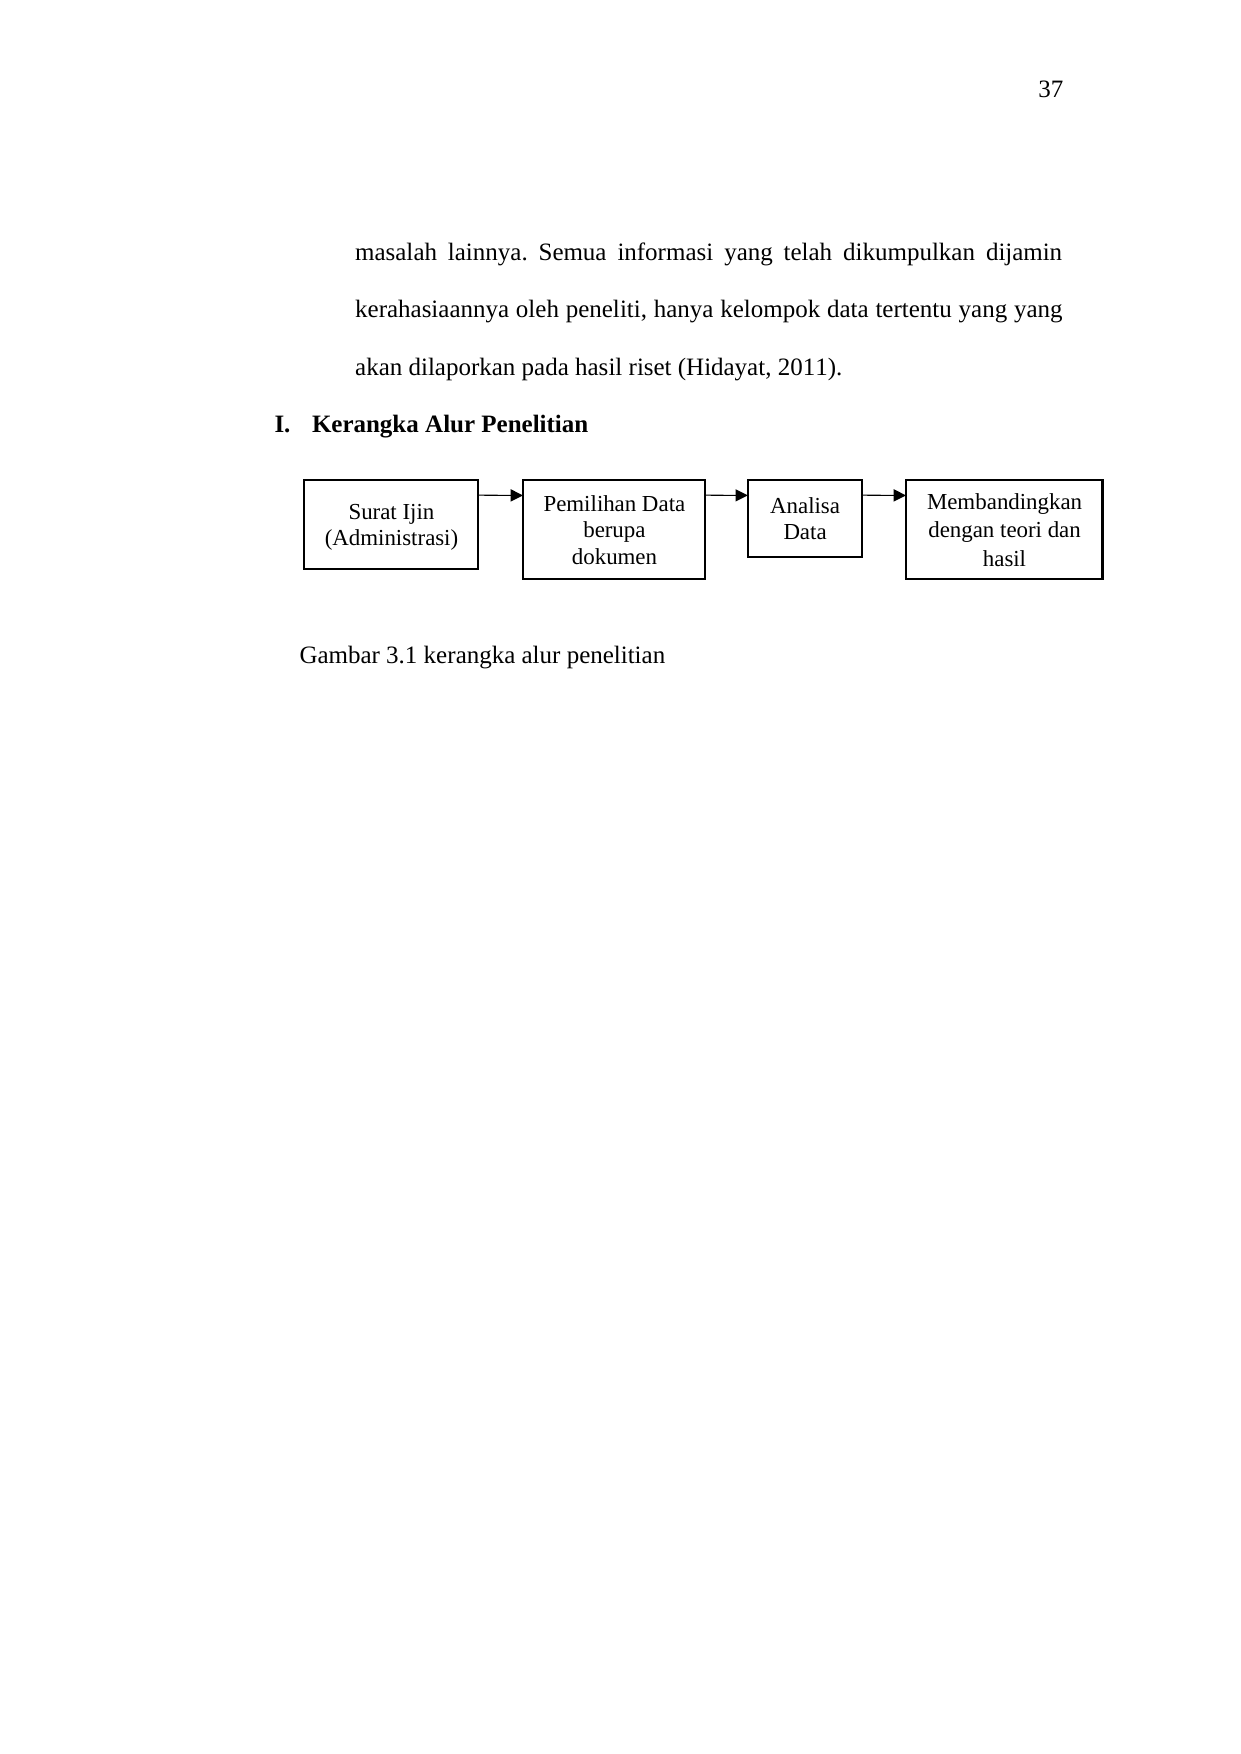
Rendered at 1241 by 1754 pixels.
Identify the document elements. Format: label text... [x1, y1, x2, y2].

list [355, 237, 1063, 381]
list Kerangka Alur Penelitian [274, 409, 1063, 438]
text Gambar 3.1 kerangka alur penelitian [237, 640, 1063, 669]
